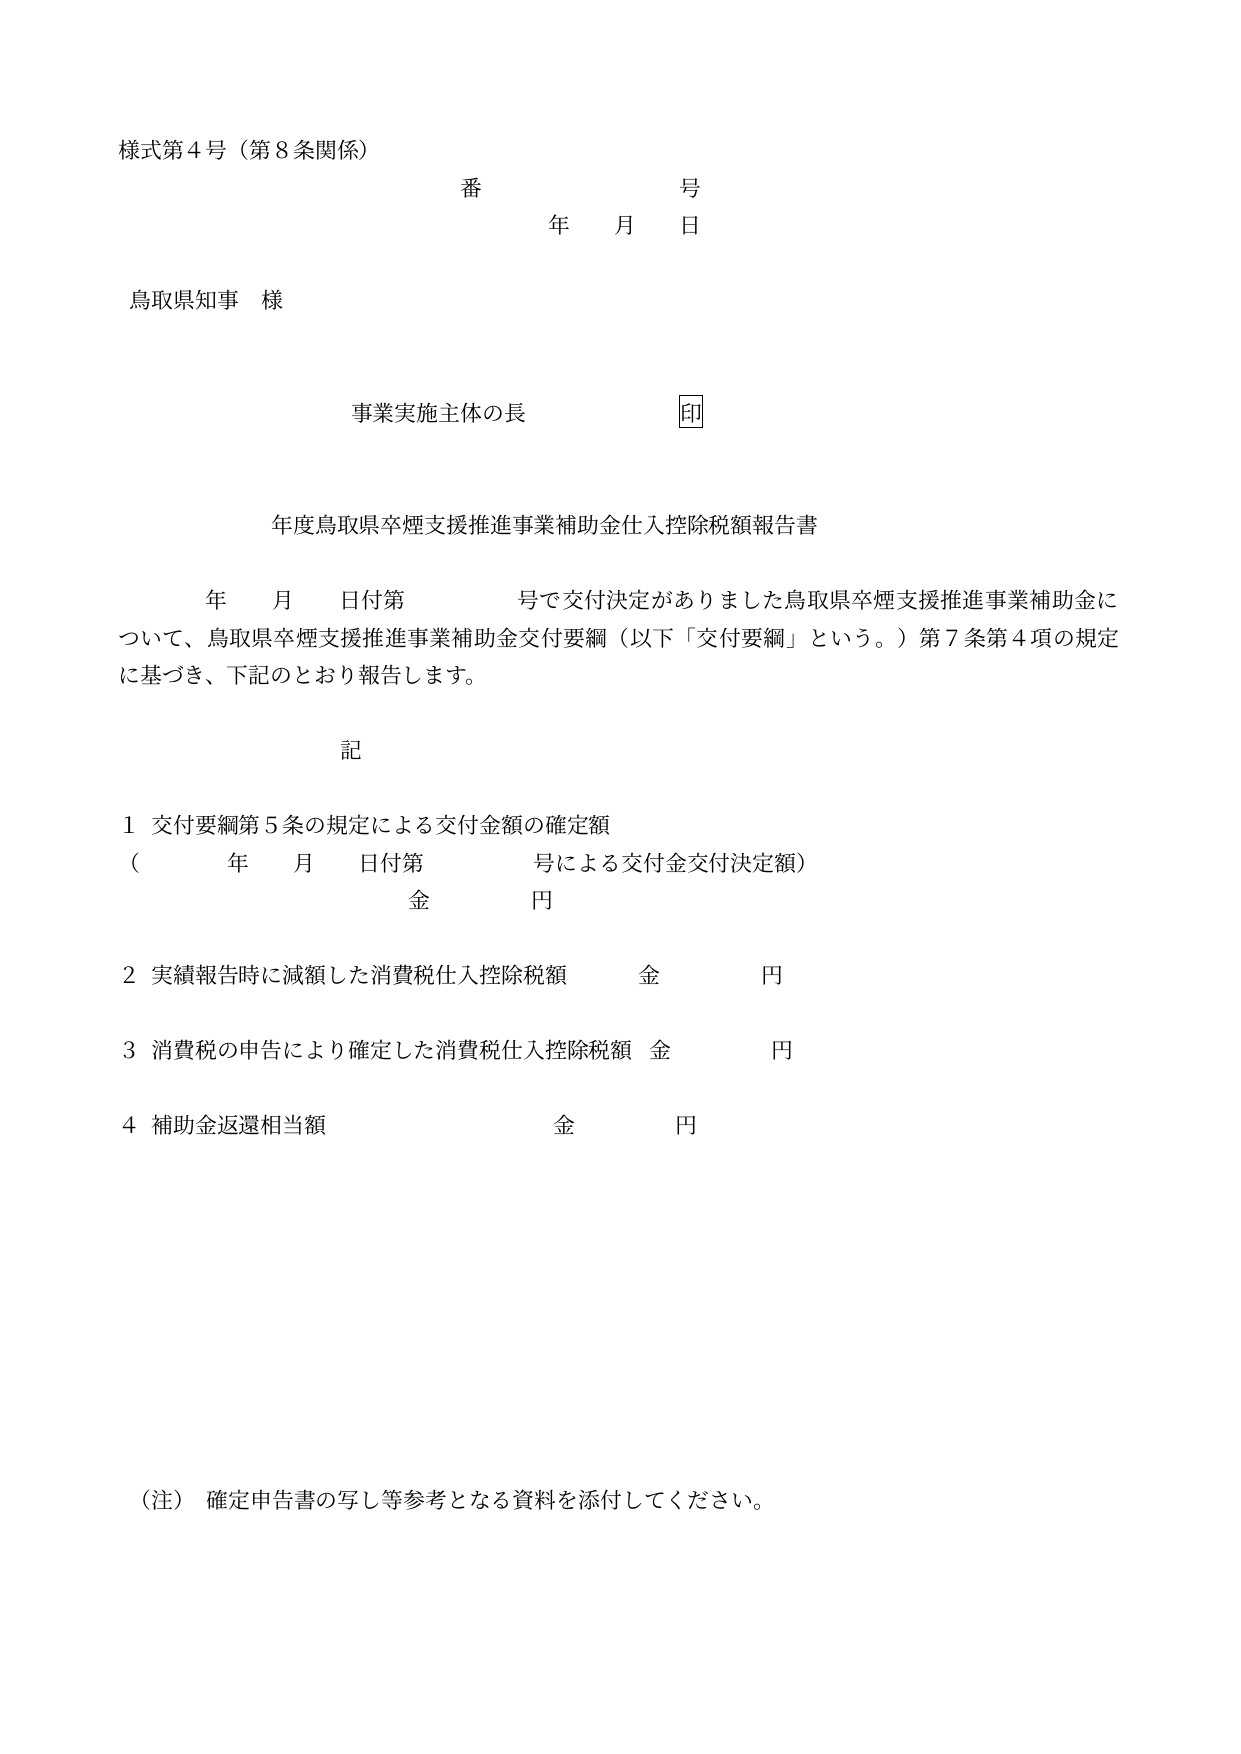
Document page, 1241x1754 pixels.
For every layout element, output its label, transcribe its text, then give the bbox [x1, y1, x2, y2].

text 様式第４号（第８条関係） [118, 130, 1122, 168]
text 事業実施主体の長 印 [118, 393, 1122, 430]
text 鳥取県知事 様 [118, 280, 1122, 318]
text （ 年 月 日付第 号による交付金交付決定額） [118, 843, 1122, 880]
text （注） 確定申告書の写し等参考となる資料を添付してください。 [118, 1480, 1122, 1518]
text 金 円 [118, 880, 1122, 918]
text 番 号 [118, 168, 1122, 205]
text ２ 実績報告時に減額した消費税仕入控除税額 金 円 [118, 955, 1122, 993]
text 年 月 日 [118, 205, 1122, 243]
text １ 交付要綱第５条の規定による交付金額の確定額 [118, 805, 1122, 843]
text 記 [118, 730, 1122, 768]
text 年度鳥取県卒煙支援推進事業補助金仕入控除税額報告書 [118, 505, 1122, 543]
text ３ 消費税の申告により確定した消費税仕入控除税額 金 円 [118, 1030, 1122, 1068]
text 年 月 日付第 号で交付決定がありました鳥取県卒煙支援推進事業補助金について、鳥取県卒煙支援推進事業補助金交付要綱（以下「交付要綱」という。）第７条第４項の規定に基づき、下記のとおり報告します。 [118, 580, 1122, 693]
text ４ 補助金返還相当額 金 円 [118, 1105, 1122, 1143]
